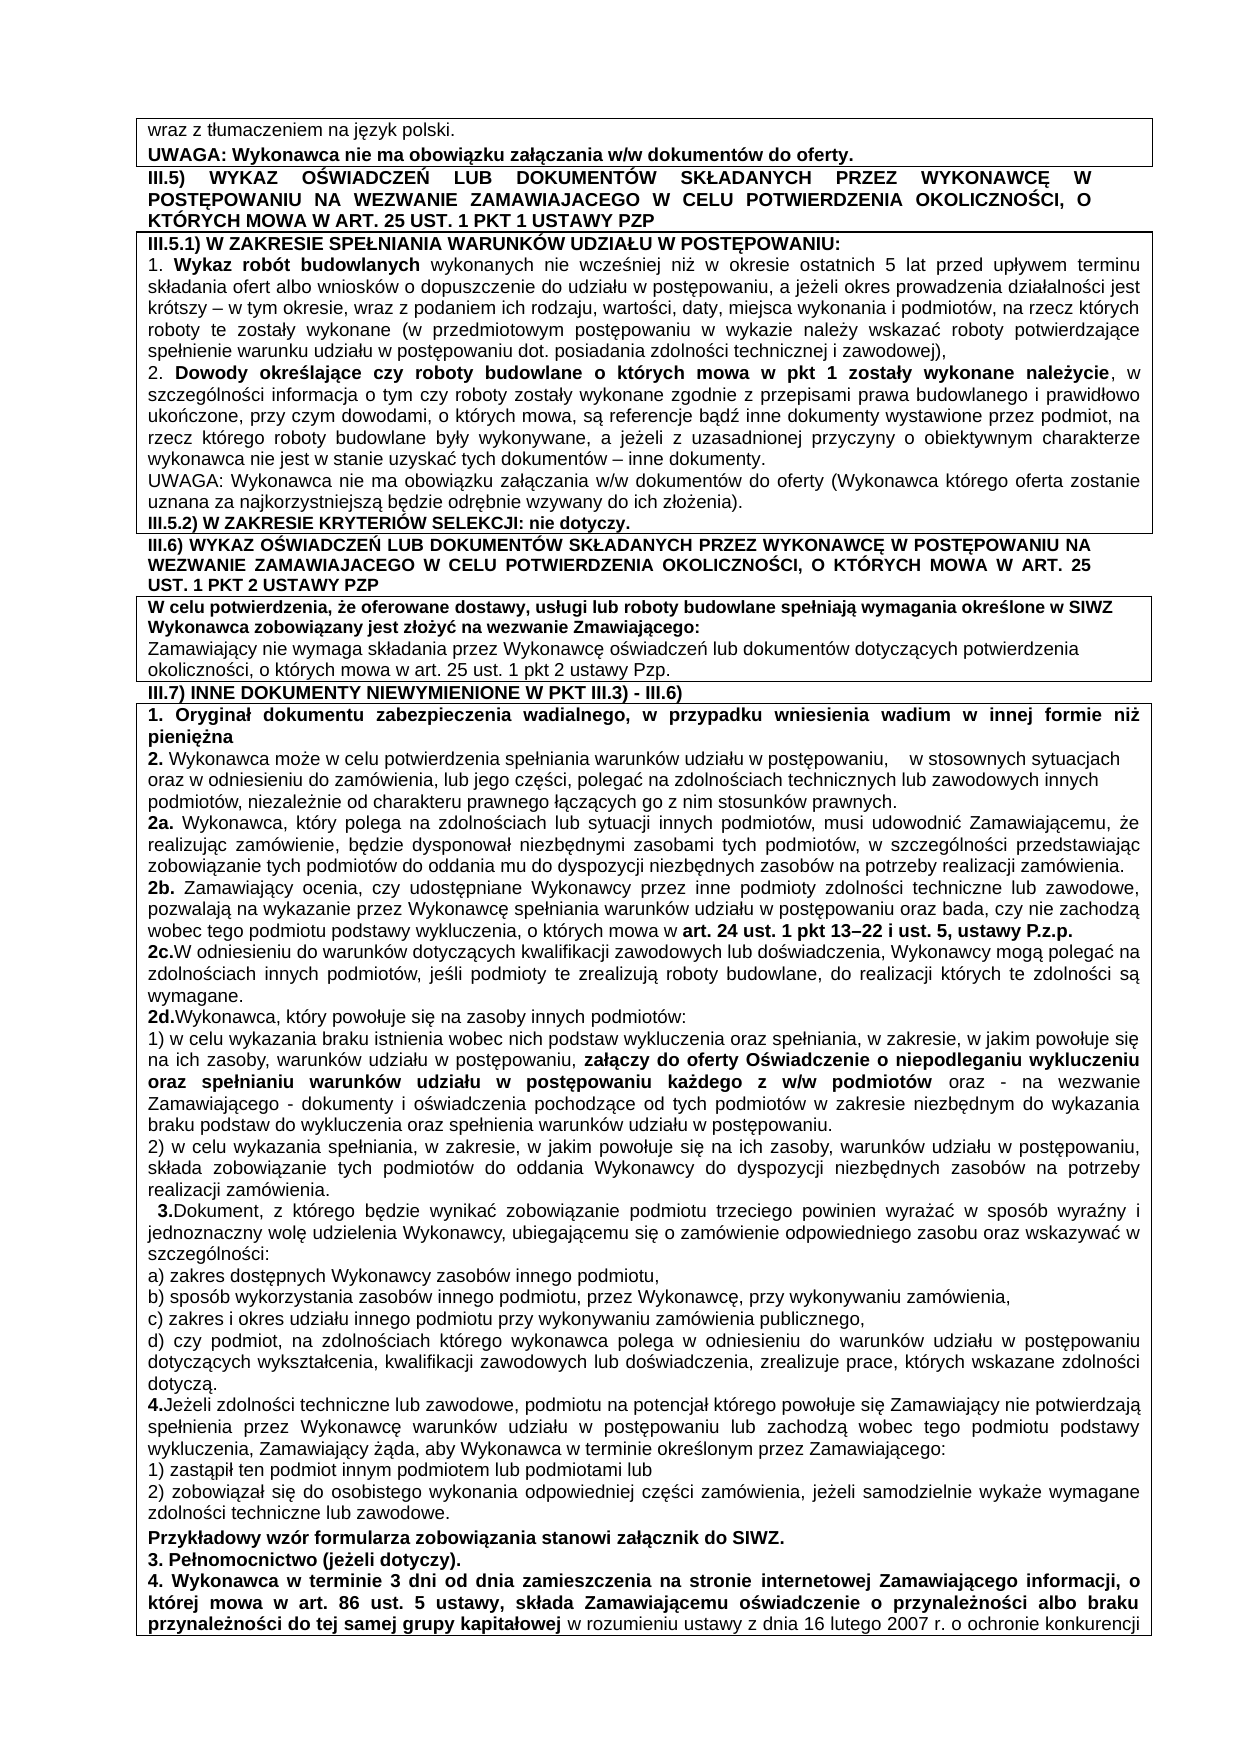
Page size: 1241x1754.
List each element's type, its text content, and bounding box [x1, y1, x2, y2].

text III.5) WYKAZ OŚWIADCZEŃ LUB DOKUMENTÓW SKŁADANYCH PRZEZ WYKONAWCĘ W POSTĘPOWANIU NA WEZWANIE ZAMAWIAJACEGO W CELU POTWIERDZENIA OKOLICZNOŚCI, O KTÓRYCH MOWA W ART. 25 UST. 1 PKT 1 USTAWY PZP [148, 167, 1092, 231]
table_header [137, 119, 1152, 166]
text III.6) WYKAZ OŚWIADCZEŃ LUB DOKUMENTÓW SKŁADANYCH PRZEZ WYKONAWCĘ W POSTĘPOWANIU NA WEZWANIE ZAMAWIAJACEGO W CELU POTWIERDZENIA OKOLICZNOŚCI, O KTÓRYCH MOWA W ART. 25 UST. 1 PKT 2 USTAWY PZP [148, 534, 1092, 596]
text III.7) INNE DOKUMENTY NIEWYMIENIONE W PKT III.3) - III.6) [148, 682, 1092, 703]
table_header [137, 704, 1151, 1635]
table_header III.5.1) W ZAKRESIE SPEŁNIANIA WARUNKÓW UDZIAŁU W POSTĘPOWANIU: 1. Wykaz robót budowlanych wykonanych nie wcześniej niż w okresie ostatnich 5 lat przed upływem terminu składania ofert albo wniosków o dopuszczenie do udziału w postępowaniu, a jeżeli okres prowadzenia działalności jest krótszy – w tym okresie, wraz z podaniem ich rodzaju, wartości, daty, miejsca wykonania i podmiotów, na rzecz których roboty te zostały wykonane (w przedmiotowym postępowaniu w wykazie należy wskazać roboty potwierdzające spełnienie warunku udziału w postępowaniu dot. posiadania zdolności technicznej i zawodowej), 2. Dowody określające czy roboty budowlane o których mowa w pkt 1 zostały wykonane należycie, w szczególności informacja o tym czy roboty zostały wykonane zgodnie z przepisami prawa budowlanego i prawidłowo ukończone, przy czym dowodami, o których mowa, są referencje bądź inne dokumenty wystawione przez podmiot, na rzecz którego roboty budowlane były wykonywane, a jeżeli z uzasadnionej przyczyny o obiektywnym charakterze wykonawca nie jest w stanie uzyskać tych dokumentów – inne dokumenty. UWAGA: Wykonawca nie ma obowiązku załączania w/w dokumentów do oferty (Wykonawca którego oferta zostanie uznana za najkorzystniejszą będzie odrębnie wzywany do ich złożenia). III.5.2) W ZAKRESIE KRYTERIÓW SELEKCJI: nie dotyczy. [137, 233, 1152, 533]
table_header W celu potwierdzenia, że oferowane dostawy, usługi lub roboty budowlane spełniają wymagania określone w SIWZ Wykonawca zobowiązany jest złożyć na wezwanie Zmawiającego: Zamawiający nie wymaga składania przez Wykonawcę oświadczeń lub dokumentów dotyczących potwierdzenia okoliczności, o których mowa w art. 25 ust. 1 pkt 2 ustawy Pzp. [137, 597, 1151, 681]
